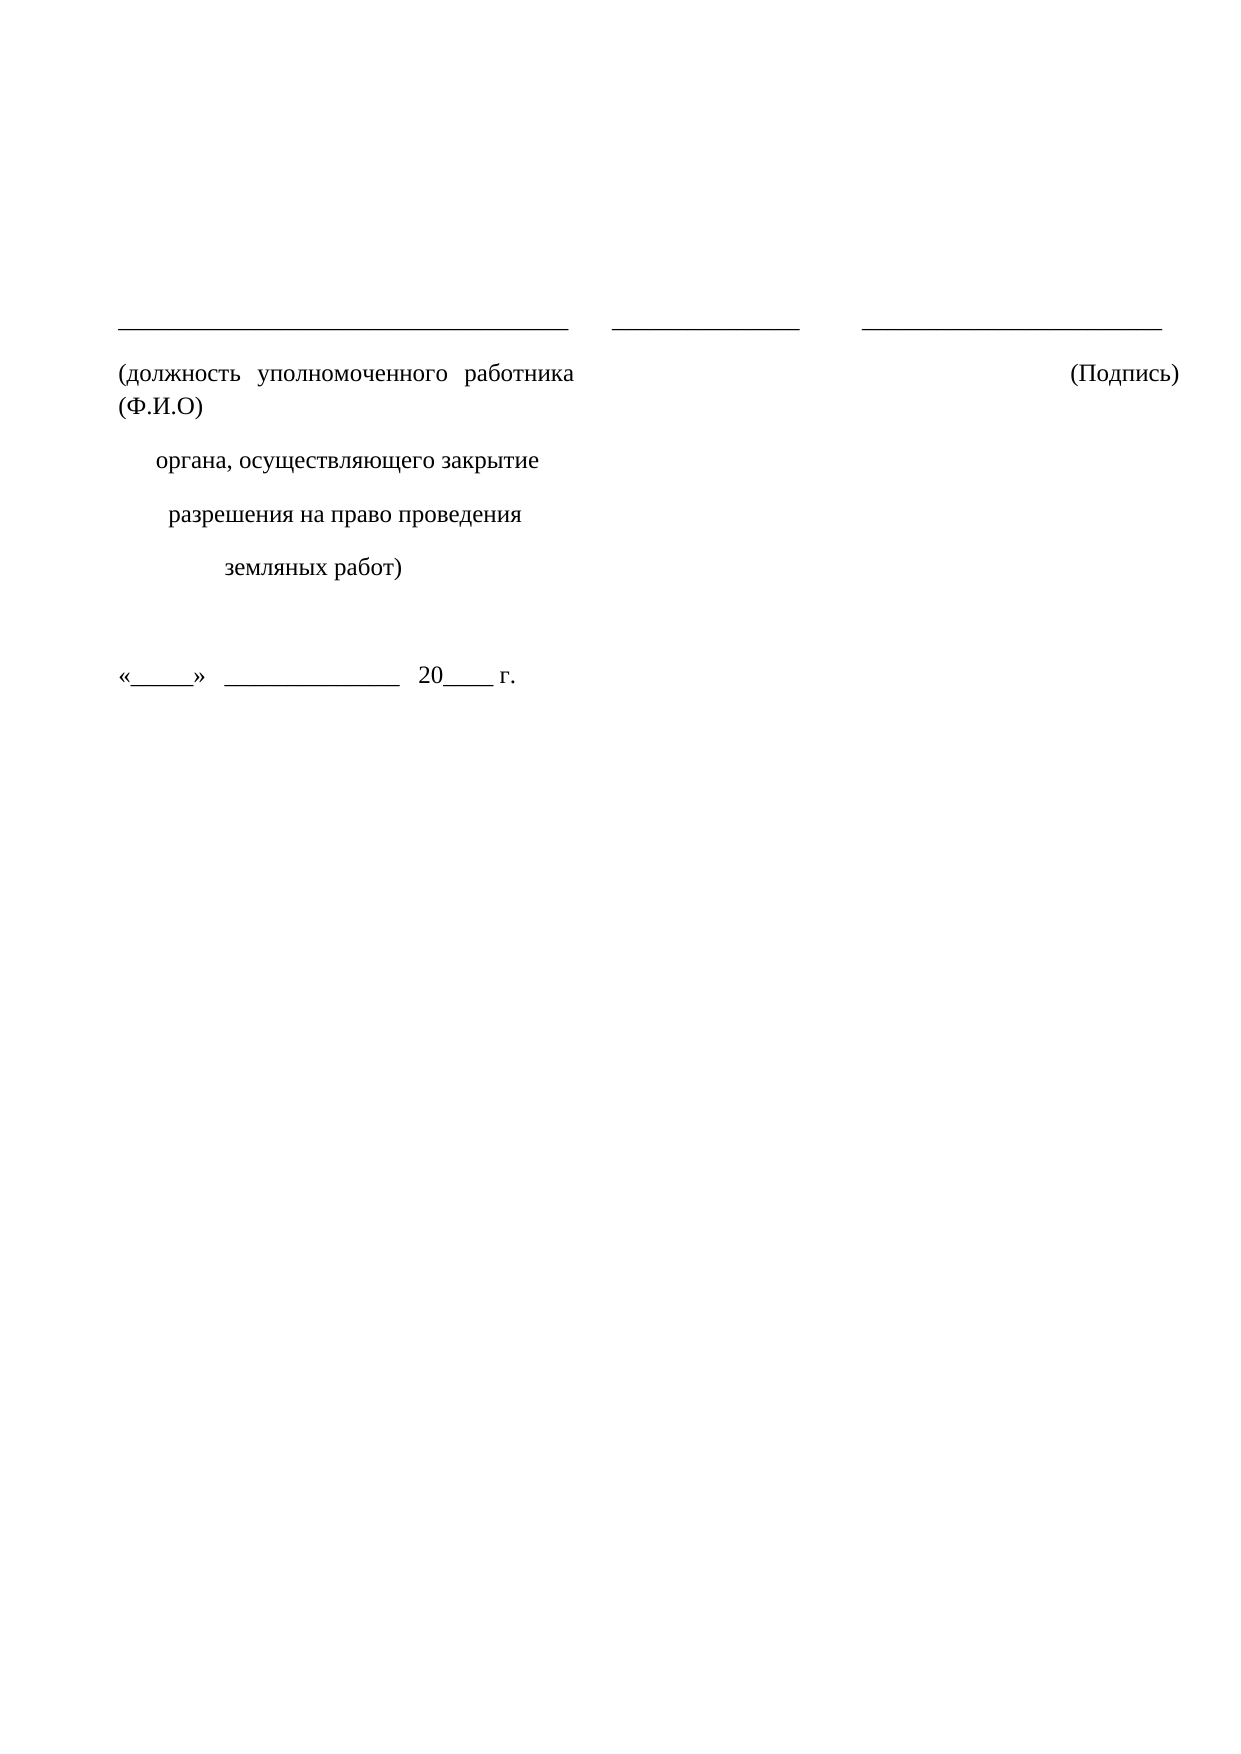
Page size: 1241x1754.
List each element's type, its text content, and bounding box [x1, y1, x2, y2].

text органа, осуществляющего закрытие [118, 445, 1181, 473]
text «_____» ______________ 20____ г. [118, 660, 1181, 689]
text (должность уполномоченного работника (Подпись) (Ф.И.О) [118, 358, 1181, 420]
text ____________________________________ _______________ ________________________ [118, 304, 1181, 333]
text разрешения на право проведения [118, 499, 1181, 527]
text земляных работ) [118, 552, 1181, 581]
